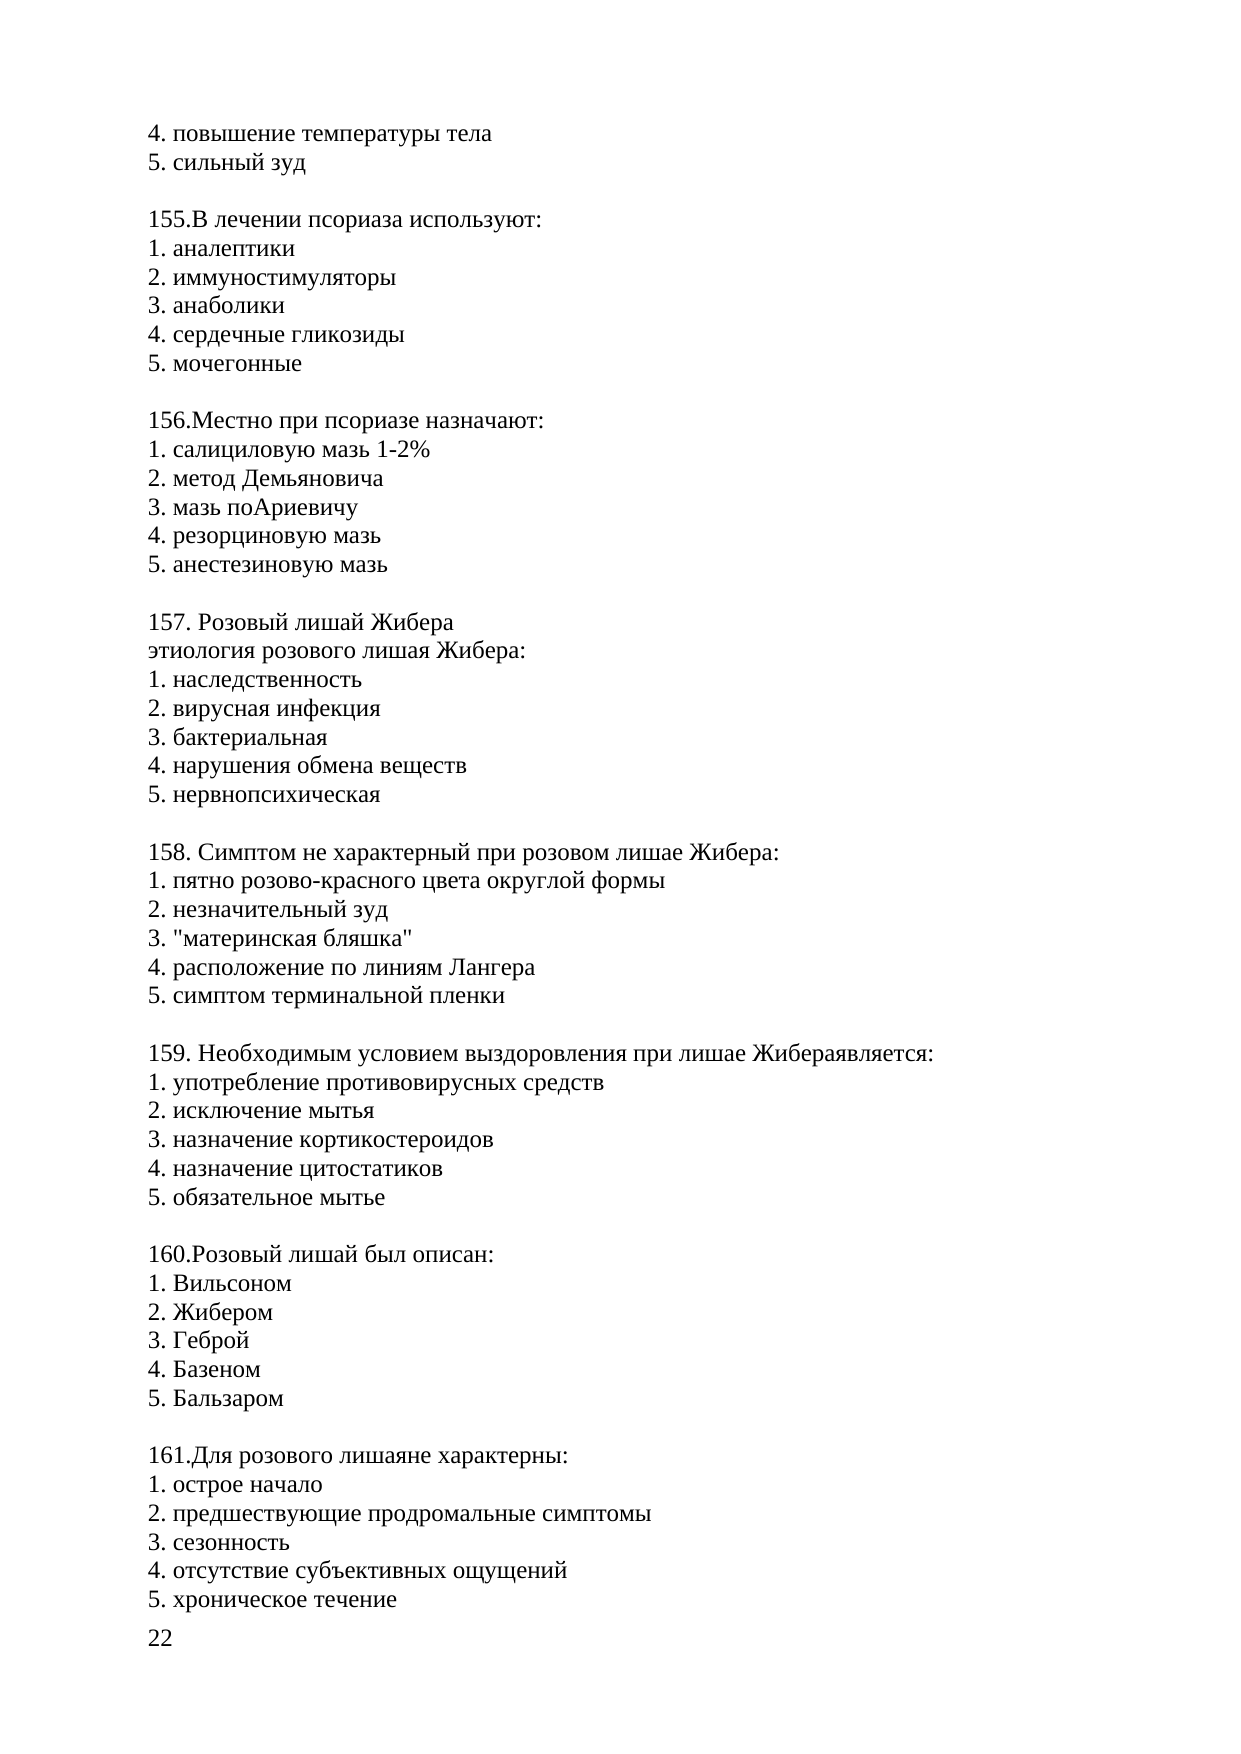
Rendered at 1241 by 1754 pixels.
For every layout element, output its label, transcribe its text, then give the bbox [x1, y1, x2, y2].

text 2. предшествующие продромальные симптомы [148, 1498, 1196, 1527]
text 160.Розовый лишай был описан: [148, 1239, 1196, 1268]
text 155.В лечении псориаза используют: [148, 204, 1196, 233]
text 5. хроническое течение [148, 1584, 1196, 1613]
text 3. Геброй [148, 1326, 1196, 1354]
text 5. Бальзаром [148, 1383, 1196, 1412]
text 158. Симптом не характерный при розовом лишае Жибера: [148, 837, 1196, 866]
text 2. иммуностимуляторы [148, 262, 1196, 291]
text 2. незначительный зуд [148, 894, 1196, 923]
text 3. мазь поАриевичу [148, 492, 1196, 521]
text 5. симптом терминальной пленки [148, 981, 1196, 1009]
text 5. мочегонные [148, 348, 1196, 377]
text 5. обязательное мытье [148, 1182, 1196, 1211]
text 4. расположение по линиям Лангера [148, 952, 1196, 981]
text 2. Жибером [148, 1297, 1196, 1326]
text 4. назначение цитостатиков [148, 1153, 1196, 1182]
text 1. аналептики [148, 233, 1196, 262]
text этиология розового лишая Жибера: [148, 636, 1196, 664]
text 4. отсутствие субъективных ощущений [148, 1556, 1196, 1584]
text 3. назначение кортикостероидов [148, 1124, 1196, 1153]
text 4. нарушения обмена веществ [148, 751, 1196, 779]
text 5. нервнопсихическая [148, 779, 1196, 808]
text 159. Необходимым условием выздоровления при лишае Жибераявляется: [148, 1038, 1196, 1067]
text 1. наследственность [148, 664, 1196, 693]
text 1. салициловую мазь 1-2% [148, 434, 1196, 463]
text 4. сердечные гликозиды [148, 319, 1196, 348]
text 157. Розовый лишай Жибера [148, 607, 1196, 636]
text 156.Местно при псориазе назначают: [148, 406, 1196, 434]
text 3. анаболики [148, 291, 1196, 319]
text 3. "материнская бляшка" [148, 923, 1196, 952]
text 2. метод Демьяновича [148, 463, 1196, 492]
text 1. Вильсоном [148, 1268, 1196, 1297]
text 5. сильный зуд [148, 147, 1196, 176]
text 3. бактериальная [148, 722, 1196, 751]
text 1. острое начало [148, 1469, 1196, 1498]
text 4. резорциновую мазь [148, 521, 1196, 549]
text 4. Базеном [148, 1354, 1196, 1383]
text 2. исключение мытья [148, 1096, 1196, 1124]
text 5. анестезиновую мазь [148, 549, 1196, 578]
text 3. сезонность [148, 1527, 1196, 1556]
text 2. вирусная инфекция [148, 693, 1196, 722]
text 161.Для розового лишаяне характерны: [148, 1441, 1196, 1469]
text 1. употребление противовирусных средств [148, 1067, 1196, 1096]
text 1. пятно розово-красного цвета округлой формы [148, 866, 1196, 894]
text 4. повышение температуры тела [148, 118, 1196, 147]
